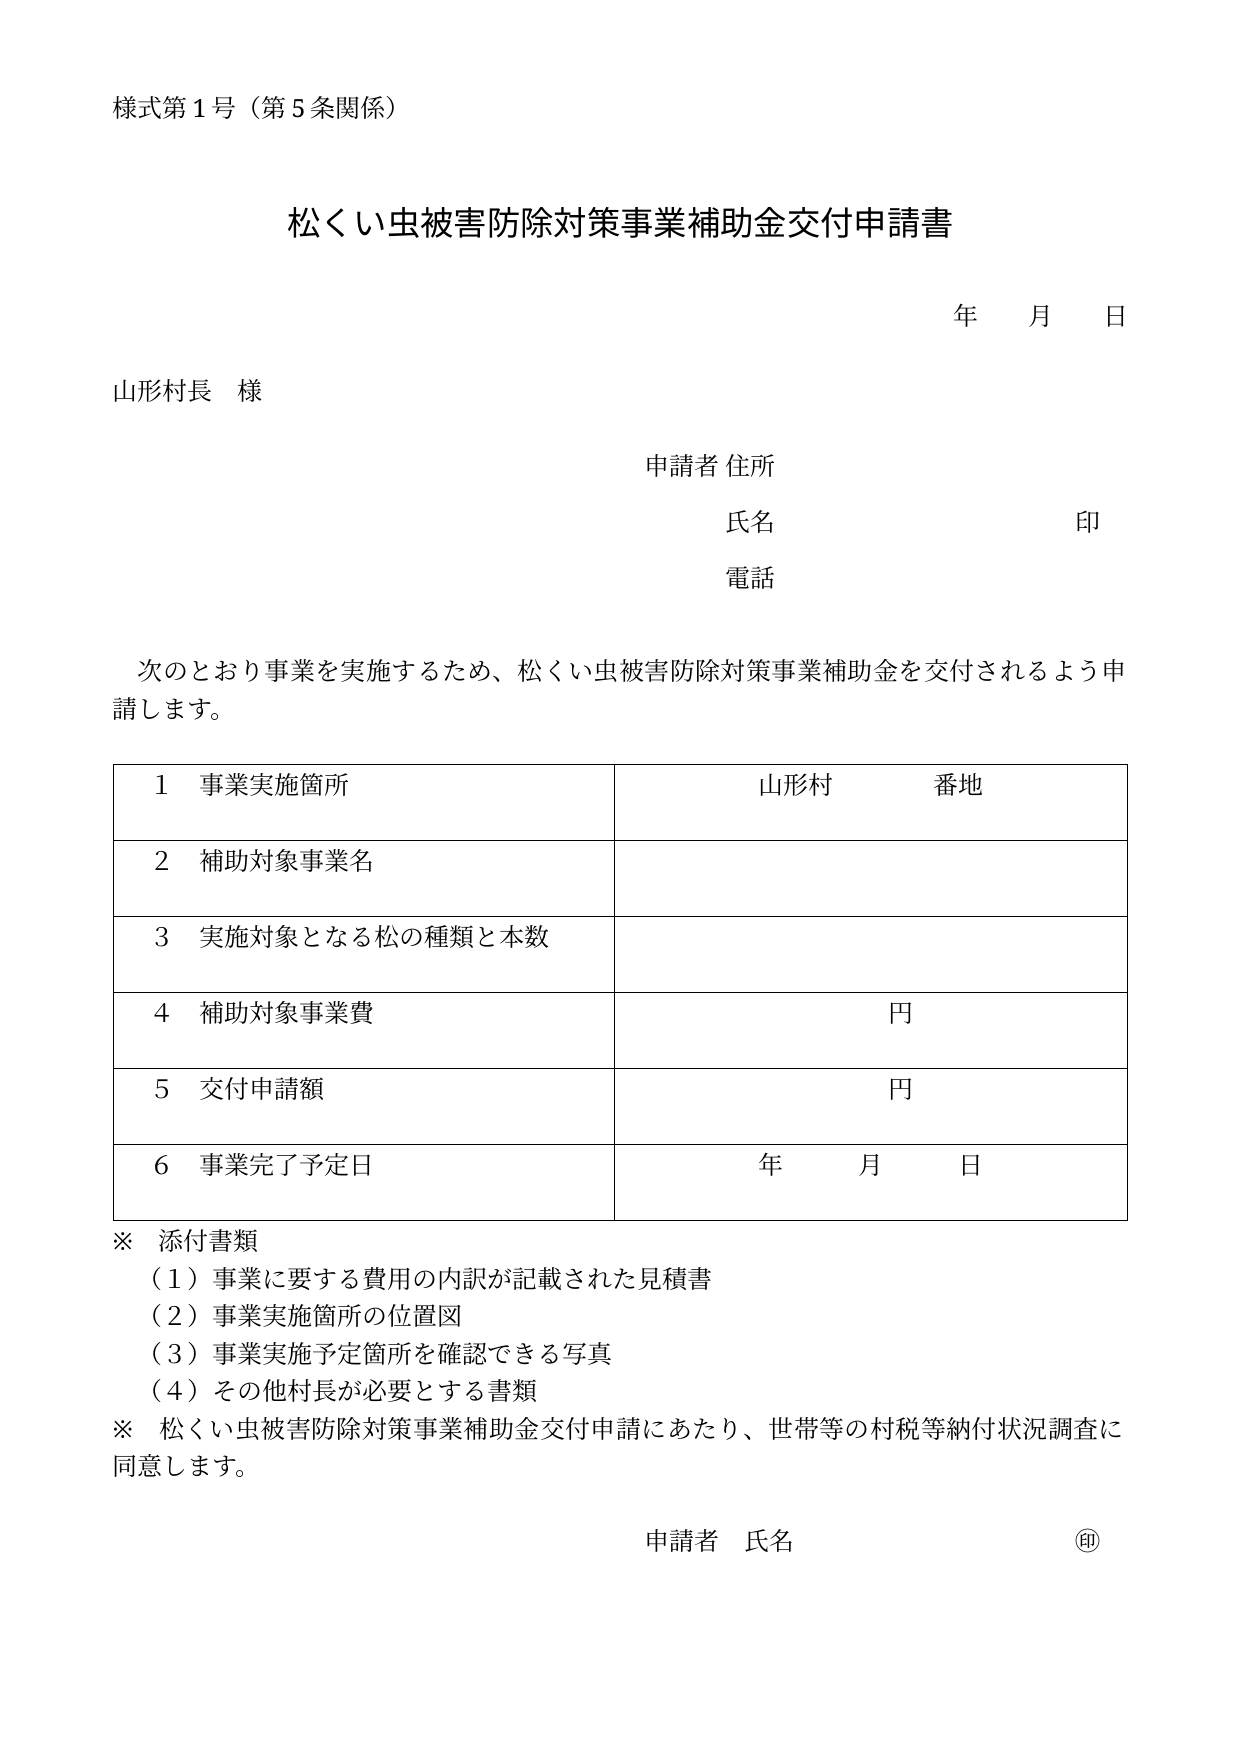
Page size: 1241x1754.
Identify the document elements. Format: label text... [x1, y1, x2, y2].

table_cell 円 [615, 1069, 1127, 1144]
table_cell ４ 補助対象事業費 [114, 993, 614, 1068]
table_cell ３ 実施対象となる松の種類と本数 [114, 917, 614, 992]
table_cell 円 [615, 993, 1127, 1068]
text 年 月 日 [112, 296, 1128, 333]
table_cell ２ 補助対象事業名 [114, 841, 614, 916]
text 申請者 住所 氏名 印 電話 [644, 446, 1117, 596]
text （１）事業に要する費用の内訳が記載された見積書 [112, 1258, 1128, 1296]
table_cell ５ 交付申請額 [114, 1069, 614, 1144]
text （２）事業実施箇所の位置図 [112, 1296, 1128, 1333]
text ※ 松くい虫被害防除対策事業補助金交付申請にあたり、世帯等の村税等納付状況調査に同意します。 [112, 1408, 1128, 1483]
table_cell ６ 事業完了予定日 [114, 1145, 614, 1220]
table_cell [615, 841, 1127, 916]
text 申請者 氏名 ㊞ [644, 1521, 1117, 1558]
table_header １ 事業実施箇所 [114, 765, 614, 840]
title 松くい虫被害防除対策事業補助金交付申請書 [112, 183, 1128, 258]
text （３）事業実施予定箇所を確認できる写真 [112, 1333, 1128, 1371]
text ※ 添付書類 [112, 1221, 1128, 1258]
table_cell [615, 917, 1127, 992]
table_cell 年 月 日 [615, 1145, 1127, 1220]
table_header 山形村 番地 [615, 765, 1127, 840]
text 山形村長 様 [112, 371, 1128, 408]
text 次のとおり事業を実施するため、松くい虫被害防除対策事業補助金を交付されるよう申請します。 [112, 651, 1128, 726]
text （４）その他村長が必要とする書類 [112, 1371, 1128, 1408]
